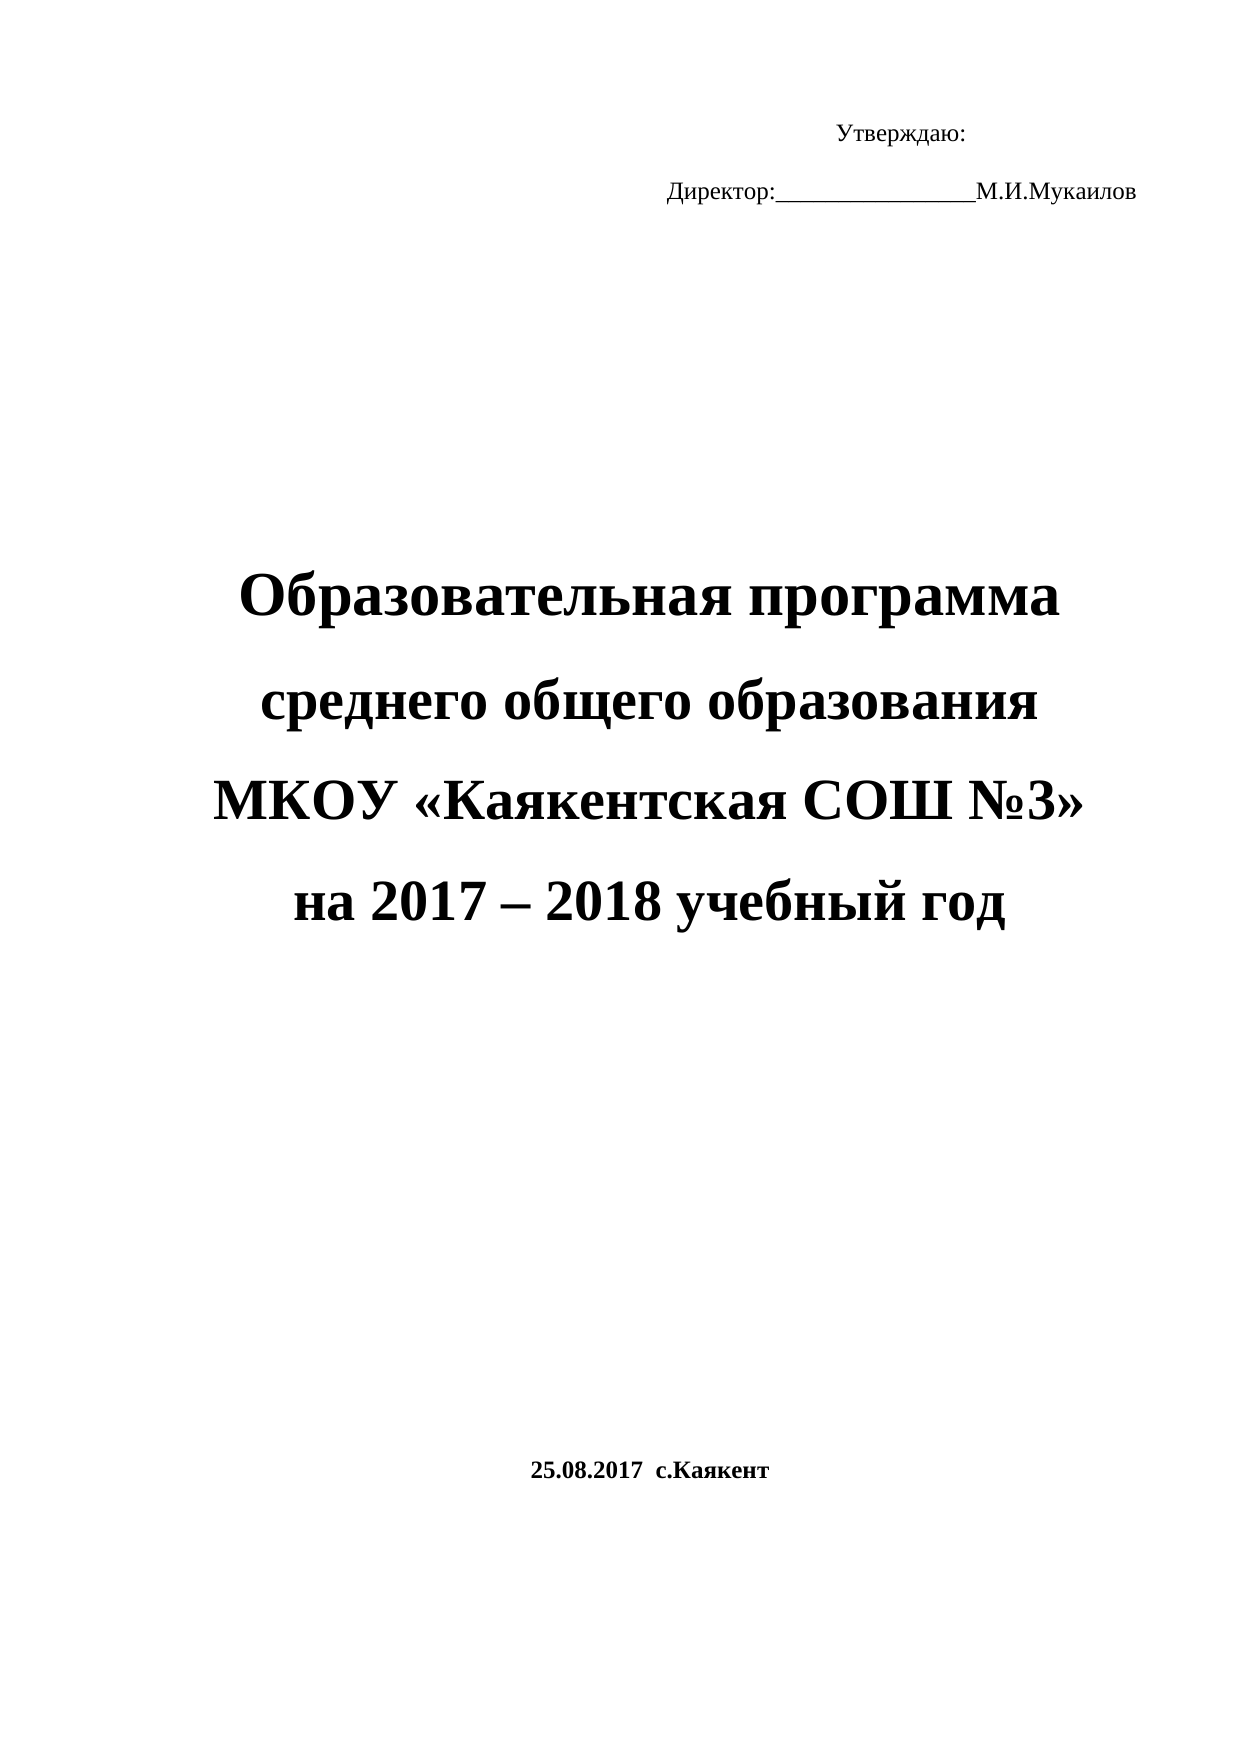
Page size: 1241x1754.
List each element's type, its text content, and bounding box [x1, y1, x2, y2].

text МКОУ «Каякентская СОШ №3» [148, 765, 1152, 832]
text Утверждаю: [148, 118, 1152, 147]
text 25.08.2017 с.Каякент [148, 1455, 1152, 1484]
text Образовательная программа [148, 557, 1152, 629]
text на 2017 – 2018 учебный год [148, 866, 1152, 933]
text среднего общего образования [148, 665, 1152, 732]
text Директор:________________М.И.Мукаилов [148, 176, 1152, 204]
